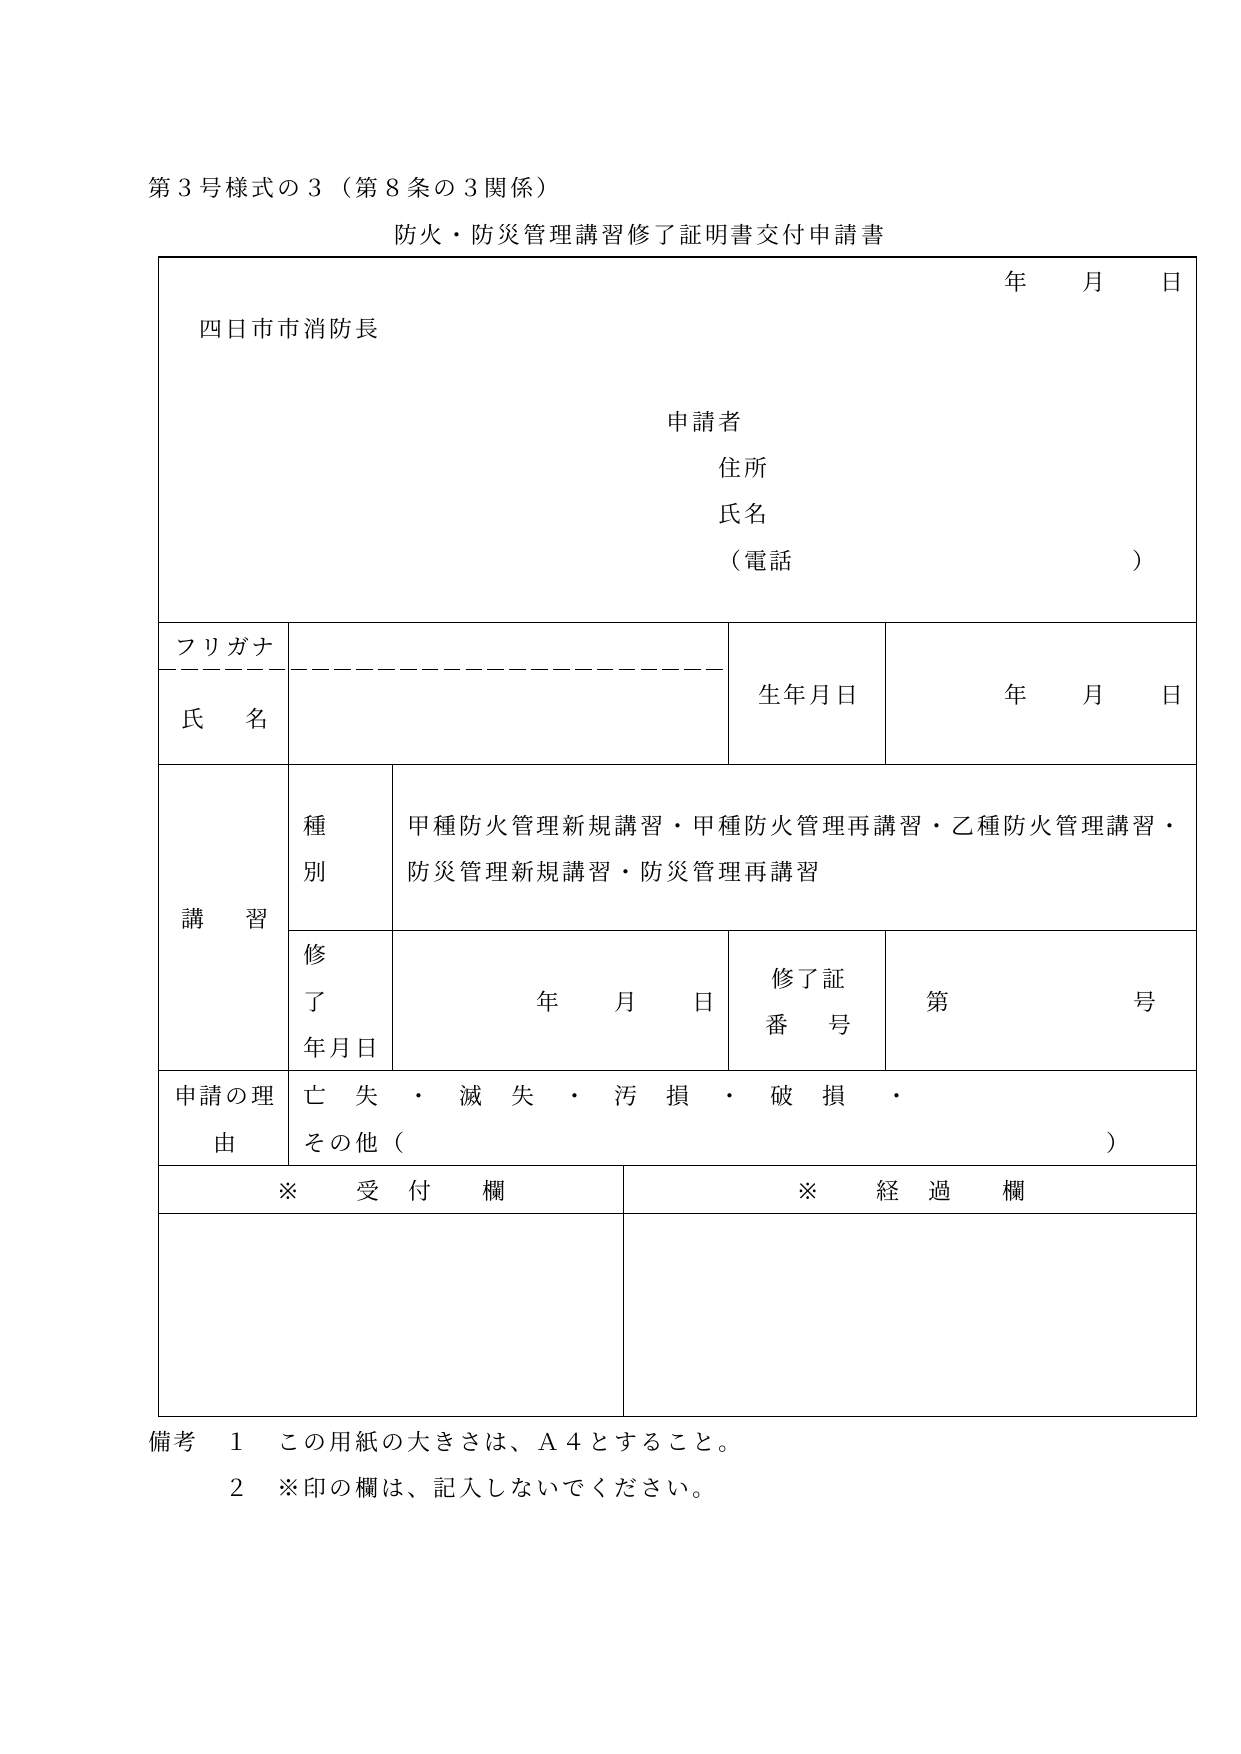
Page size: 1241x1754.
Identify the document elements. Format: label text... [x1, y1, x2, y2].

table_header 年 月 日 四日市市消防長 申請者 住所 氏名 （電話 ） [159, 258, 1196, 622]
table_cell 修了 年月日 [289, 931, 392, 1070]
table_cell 年 月 日 [393, 931, 728, 1070]
table_cell [159, 1214, 623, 1416]
table_cell 修了証 番号 [729, 931, 885, 1070]
text 第３号様式の３（第８条の３関係） [148, 163, 1133, 210]
table_cell [624, 1214, 1196, 1416]
table_cell 生年月日 [729, 623, 885, 764]
text 備考 １ この用紙の大きさは、Ａ４とすること。 [148, 1417, 1133, 1464]
table_cell 甲種防火管理新規講習・甲種防火管理再講習・乙種防火管理講習・ 防災管理新規講習・防災管理再講習 [393, 765, 1196, 929]
table_cell 氏名 [159, 669, 288, 764]
table_cell 亡失・滅失・汚損・破損・ その他（ ） [289, 1071, 1196, 1165]
table_cell 申請の理由 [159, 1071, 288, 1165]
table_cell 種別 [289, 765, 392, 929]
table_cell 年 月 日 [886, 623, 1196, 764]
table_cell ※ 経過欄 [624, 1166, 1196, 1213]
table_cell フリガナ [159, 623, 288, 669]
table_cell [289, 669, 728, 764]
table_cell ※ 受付欄 [159, 1166, 623, 1213]
table_cell 第 号 [886, 931, 1196, 1070]
text ２ ※印の欄は、記入しないでください。 [148, 1464, 1133, 1510]
table_cell [289, 623, 728, 669]
table_cell 講習 [159, 765, 288, 1070]
text 防火・防災管理講習修了証明書交付申請書 [148, 210, 1133, 256]
